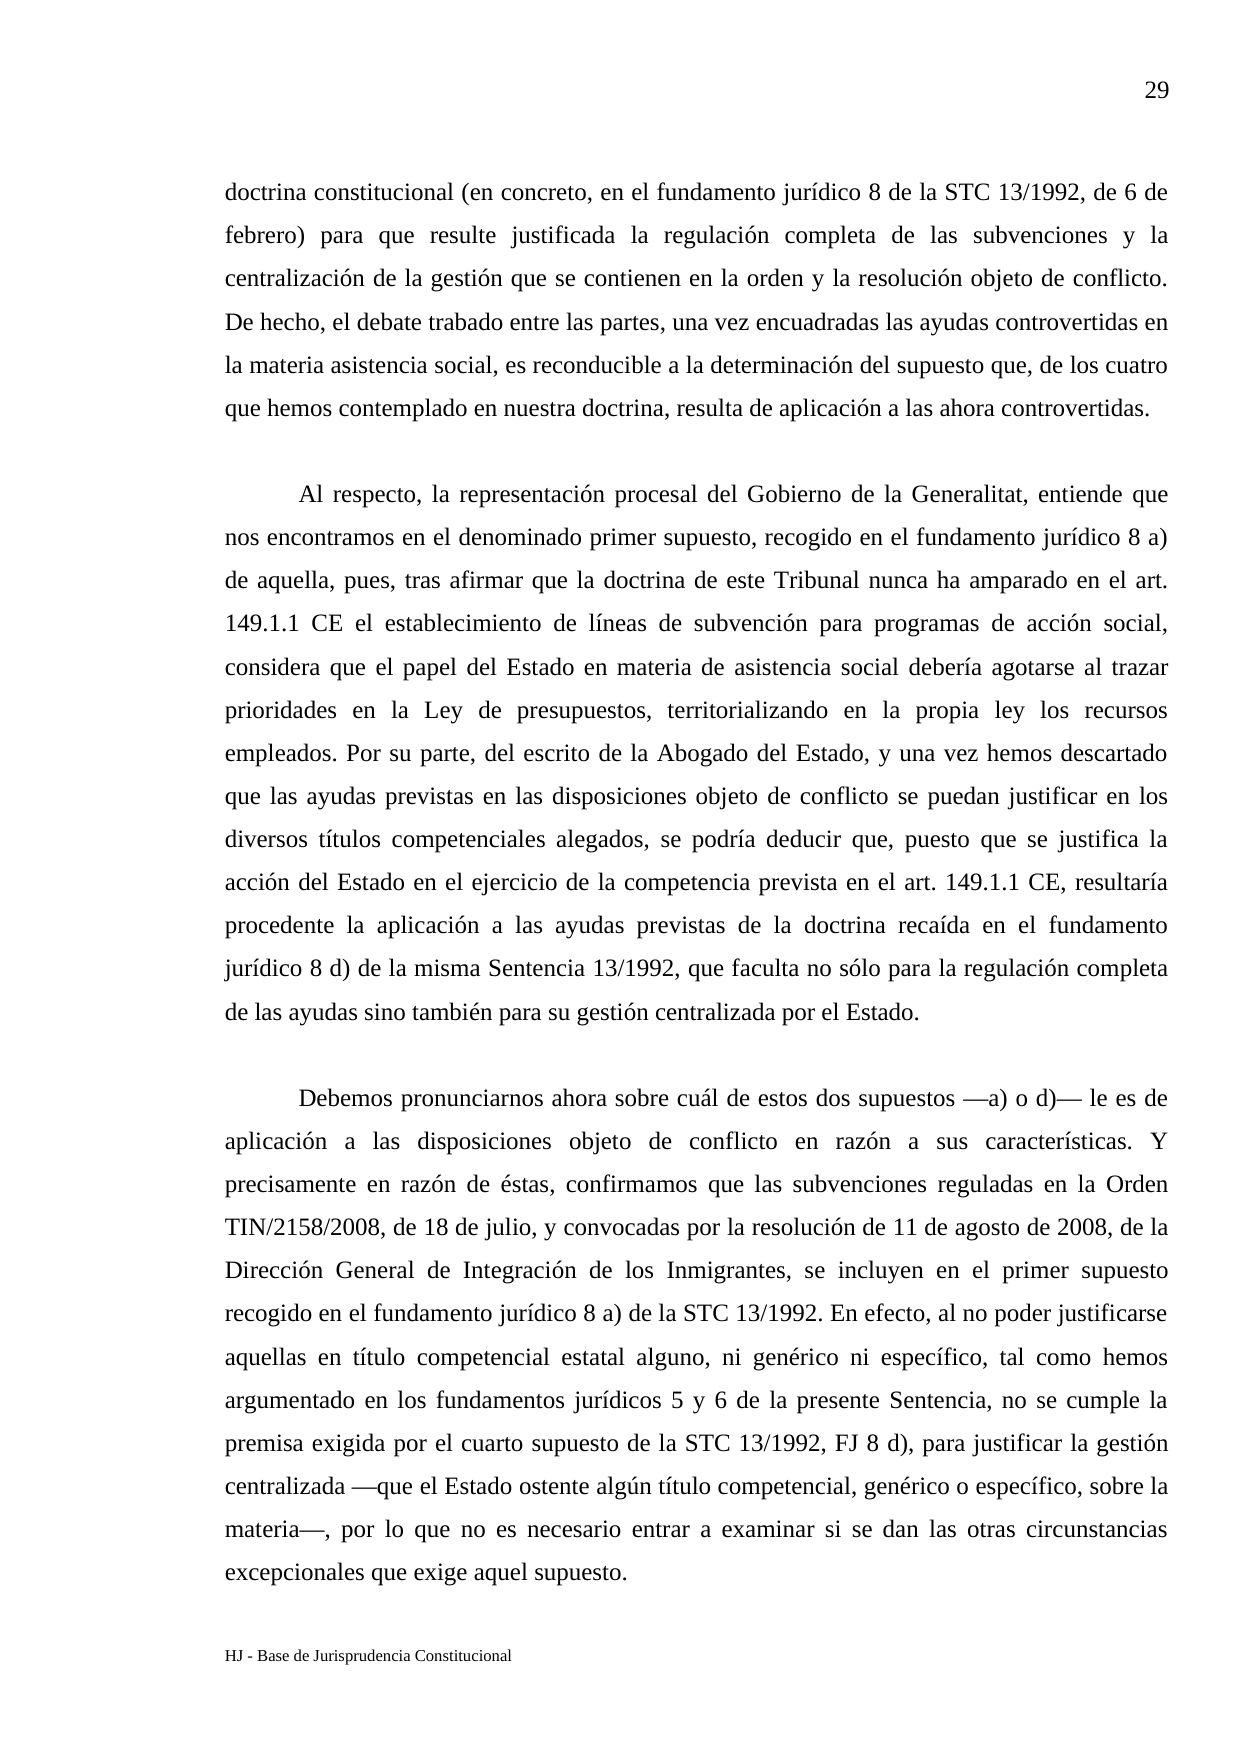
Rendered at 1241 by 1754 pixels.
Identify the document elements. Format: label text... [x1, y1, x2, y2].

text Al respecto, la representación procesal del Gobierno de la Generalitat, entiende que nos encontramos en el denominado primer supuesto, recogido en el fundamento jurídico 8 a) de aquella, pues, tras afirmar que la doctrina de este Tribunal nunca ha amparado en el art. 149.1.1 CE el establecimiento de líneas de subvención para programas de acción social, considera que el papel del Estado en materia de asistencia social debería agotarse al trazar prioridades en la Ley de presupuestos, territorializando en la propia ley los recursos empleados. Por su parte, del escrito de la Abogado del Estado, y una vez hemos descartado que las ayudas previstas en las disposiciones objeto de conflicto se puedan justificar en los diversos títulos competenciales alegados, se podría deducir que, puesto que se justifica la acción del Estado en el ejercicio de la competencia prevista en el art. 149.1.1 CE, resultaría procedente la aplicación a las ayudas previstas de la doctrina recaída en el fundamento jurídico 8 d) de la misma Sentencia 13/1992, que faculta no sólo para la regulación completa de las ayudas sino también para su gestión centralizada por el Estado. [224, 479, 1169, 1025]
text Debemos pronunciarnos ahora sobre cuál de estos dos supuestos —a) o d)— le es de aplicación a las disposiciones objeto de conflicto en razón a sus características. Y precisamente en razón de éstas, confirmamos que las subvenciones reguladas en la Orden TIN/2158/2008, de 18 de julio, y convocadas por la resolución de 11 de agosto de 2008, de la Dirección General de Integración de los Inmigrantes, se incluyen en el primer supuesto recogido en el fundamento jurídico 8 a) de la STC 13/1992. En efecto, al no poder justificarse aquellas en título competencial estatal alguno, ni genérico ni específico, tal como hemos argumentado en los fundamentos jurídicos 5 y 6 de la presente Sentencia, no se cumple la premisa exigida por el cuarto supuesto de la STC 13/1992, FJ 8 d), para justificar la gestión centralizada —que el Estado ostente algún título competencial, genérico o específico, sobre la materia—, por lo que no es necesario entrar a examinar si se dan las otras circunstancias excepcionales que exige aquel supuesto. [224, 1083, 1169, 1586]
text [224, 177, 1169, 422]
